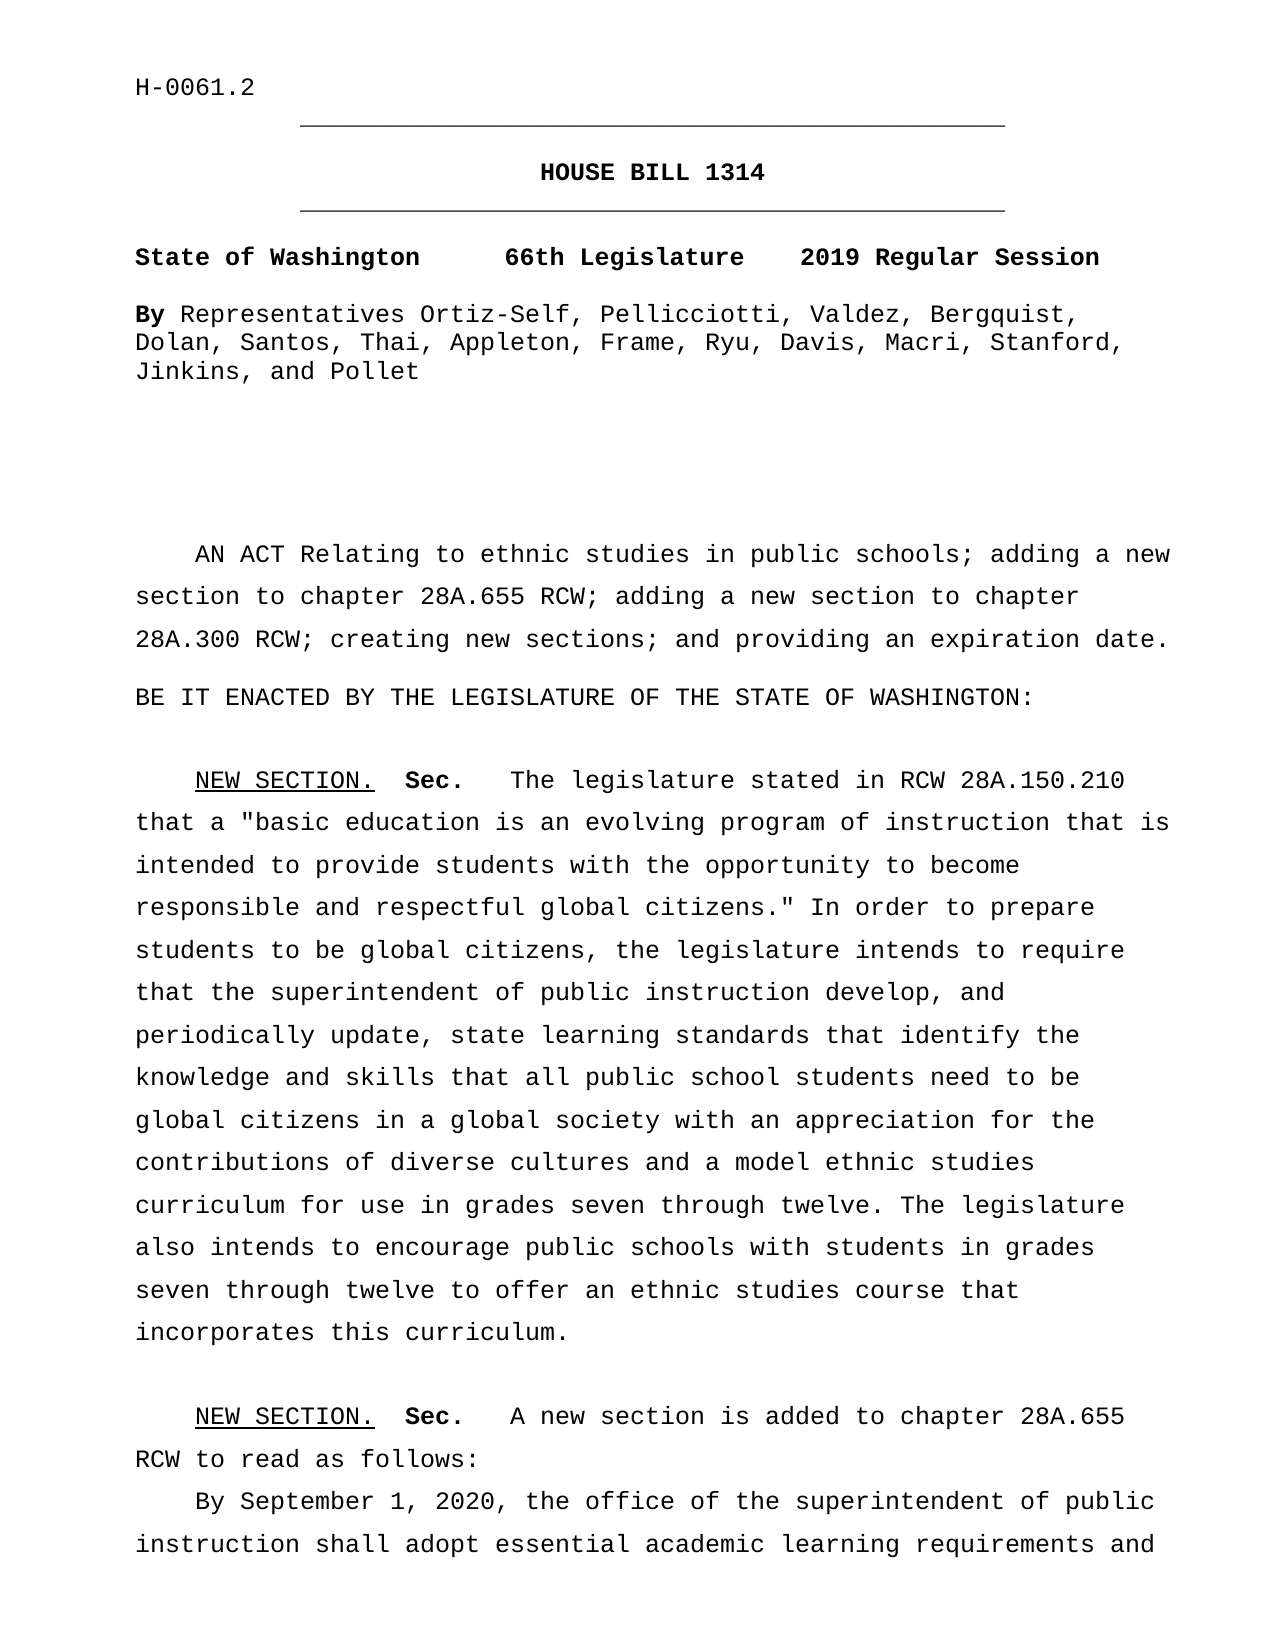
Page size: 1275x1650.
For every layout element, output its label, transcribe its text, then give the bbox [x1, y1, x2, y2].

text BE IT ENACTED BY THE LEGISLATURE OF THE STATE OF WASHINGTON: [135, 684, 1170, 712]
text _______________________________________________ [135, 188, 1170, 217]
text NEW SECTION. Sec. A new section is added to chapter 28A.655 RCW to read as follows: [135, 1391, 1170, 1476]
text NEW SECTION. Sec. The legislature stated in RCW 28A.150.210 that a "basic education is an evolving program of instruction that is intended to provide students with the opportunity to become responsible and respectful global citizens." In order to prepare students to be global citizens, the legislature intends to require that the superintendent of public instruction develop, and periodically update, state learning standards that identify the knowledge and skills that all public school students need to be global citizens in a global society with an appreciation for the contributions of diverse cultures and a model ethnic studies curriculum for use in grades seven through twelve. The legislature also intends to encourage public schools with students in grades seven through twelve to offer an ethnic studies course that incorporates this curriculum. [135, 754, 1170, 1349]
text HOUSE BILL 1314 [135, 160, 1170, 188]
text AN ACT Relating to ethnic studies in public schools; adding a new section to chapter 28A.655 RCW; adding a new section to chapter 28A.300 RCW; creating new sections; and providing an expiration date. [135, 528, 1170, 656]
text _______________________________________________ [135, 103, 1170, 132]
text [135, 1476, 1170, 1561]
text State of Washington 66th Legislature 2019 Regular Session [135, 245, 1170, 273]
text By Representatives Ortiz-Self, Pellicciotti, Valdez, Bergquist, Dolan, Santos, Thai, Appleton, Frame, Ryu, Davis, Macri, Stanford, Jinkins, and Pollet [135, 302, 1170, 387]
text H-0061.2 [135, 75, 1170, 103]
